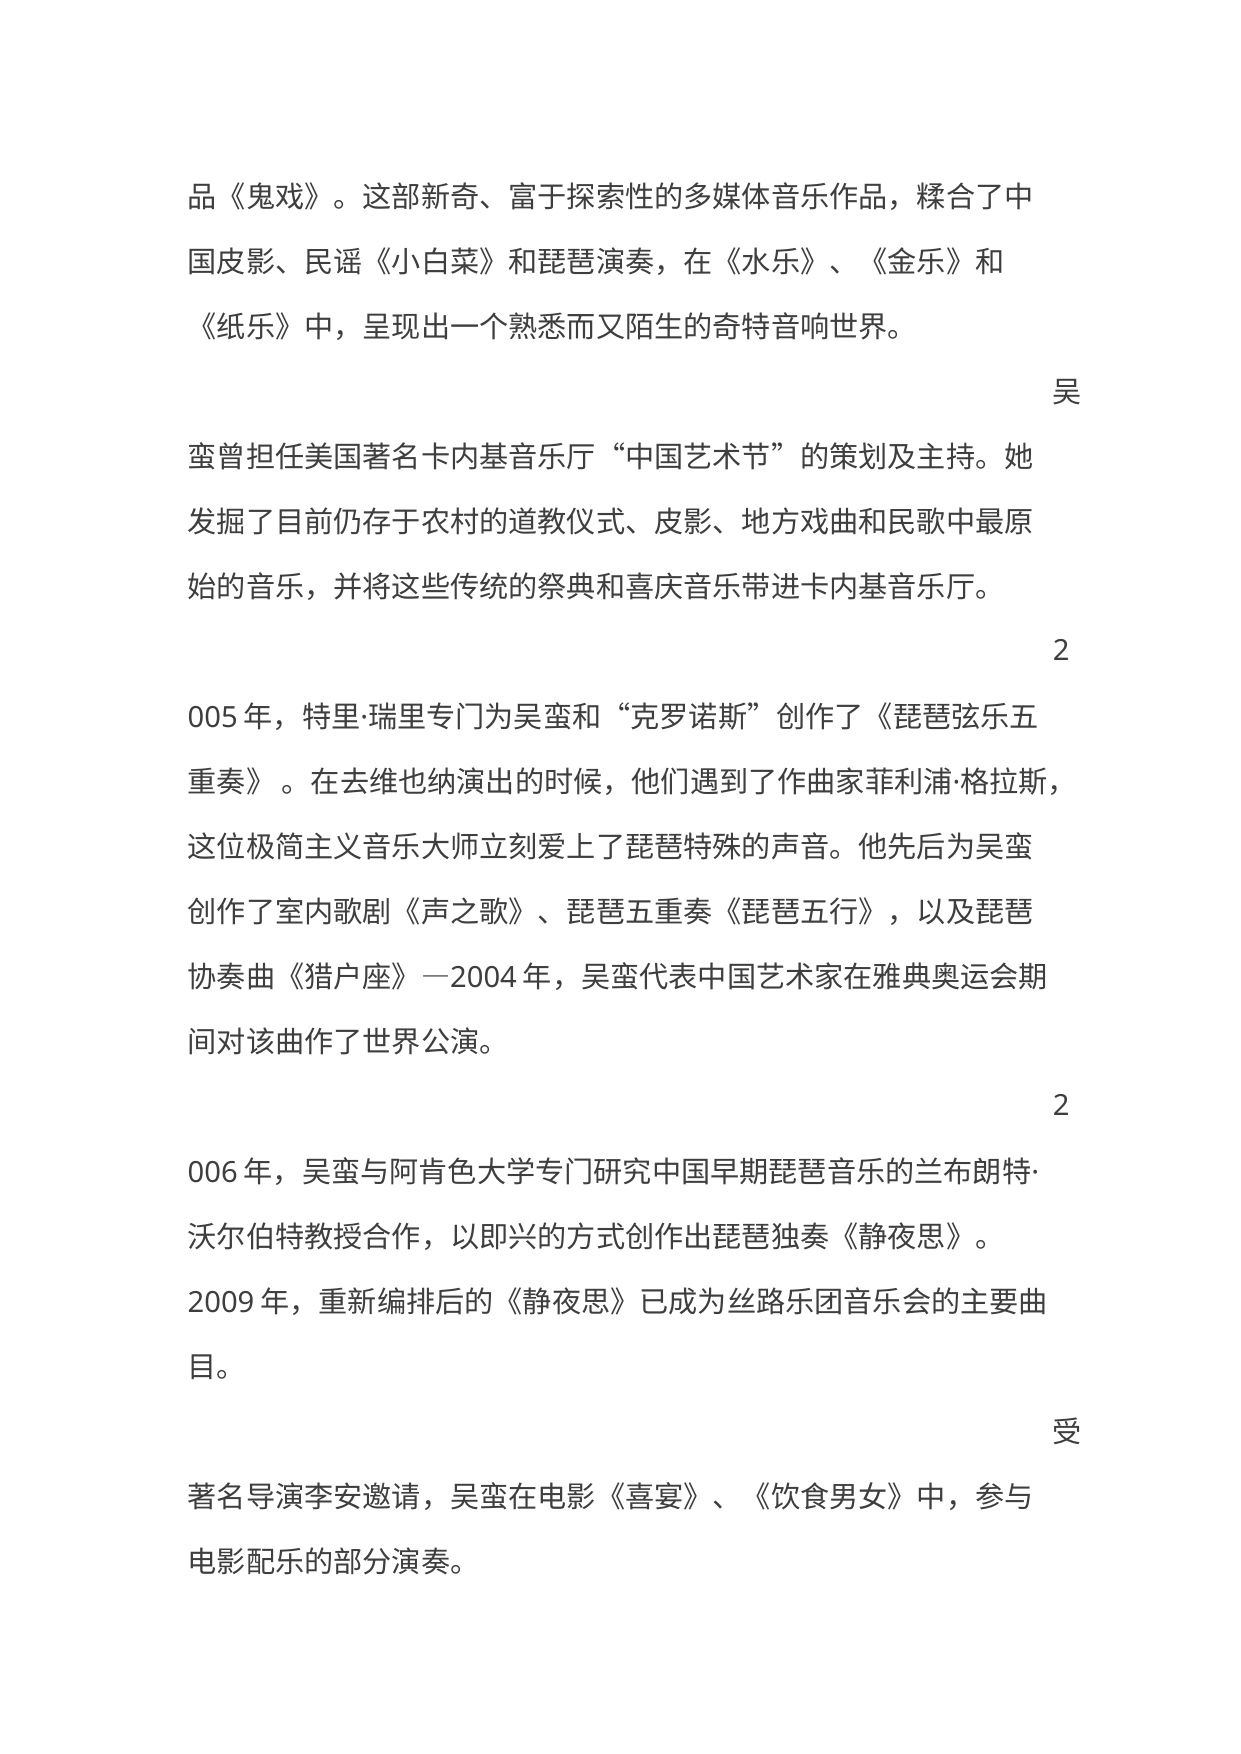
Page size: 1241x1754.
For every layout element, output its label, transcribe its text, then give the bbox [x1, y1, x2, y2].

text 吴蛮曾担任美国著名卡内基音乐厅“中国艺术节”的策划及主持。她发掘了目前仍存于农村的道教仪式、皮影、地方戏曲和民歌中最原始的音乐，并将这些传统的祭典和喜庆音乐带进卡内基音乐厅。 [187, 357, 1053, 617]
text 受著名导演李安邀请，吴蛮在电影《喜宴》、《饮食男女》中，参与电影配乐的部分演奏。 [187, 1397, 1053, 1592]
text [187, 162, 1053, 357]
text 2005年，特里·瑞里专门为吴蛮和“克罗诺斯”创作了《琵琶弦乐五重奏》 。在去维也纳演出的时候，他们遇到了作曲家菲利浦·格拉斯，这位极简主义音乐大师立刻爱上了琵琶特殊的声音。他先后为吴蛮创作了室内歌剧《声之歌》、琵琶五重奏《琵琶五行》，以及琵琶协奏曲《猎户座》—2004年，吴蛮代表中国艺术家在雅典奥运会期间对该曲作了世界公演。 [187, 617, 1053, 1072]
text 2006年，吴蛮与阿肯色大学专门研究中国早期琵琶音乐的兰布朗特·沃尔伯特教授合作，以即兴的方式创作出琵琶独奏《静夜思》。2009年，重新编排后的《静夜思》已成为丝路乐团音乐会的主要曲目。 [187, 1072, 1053, 1397]
